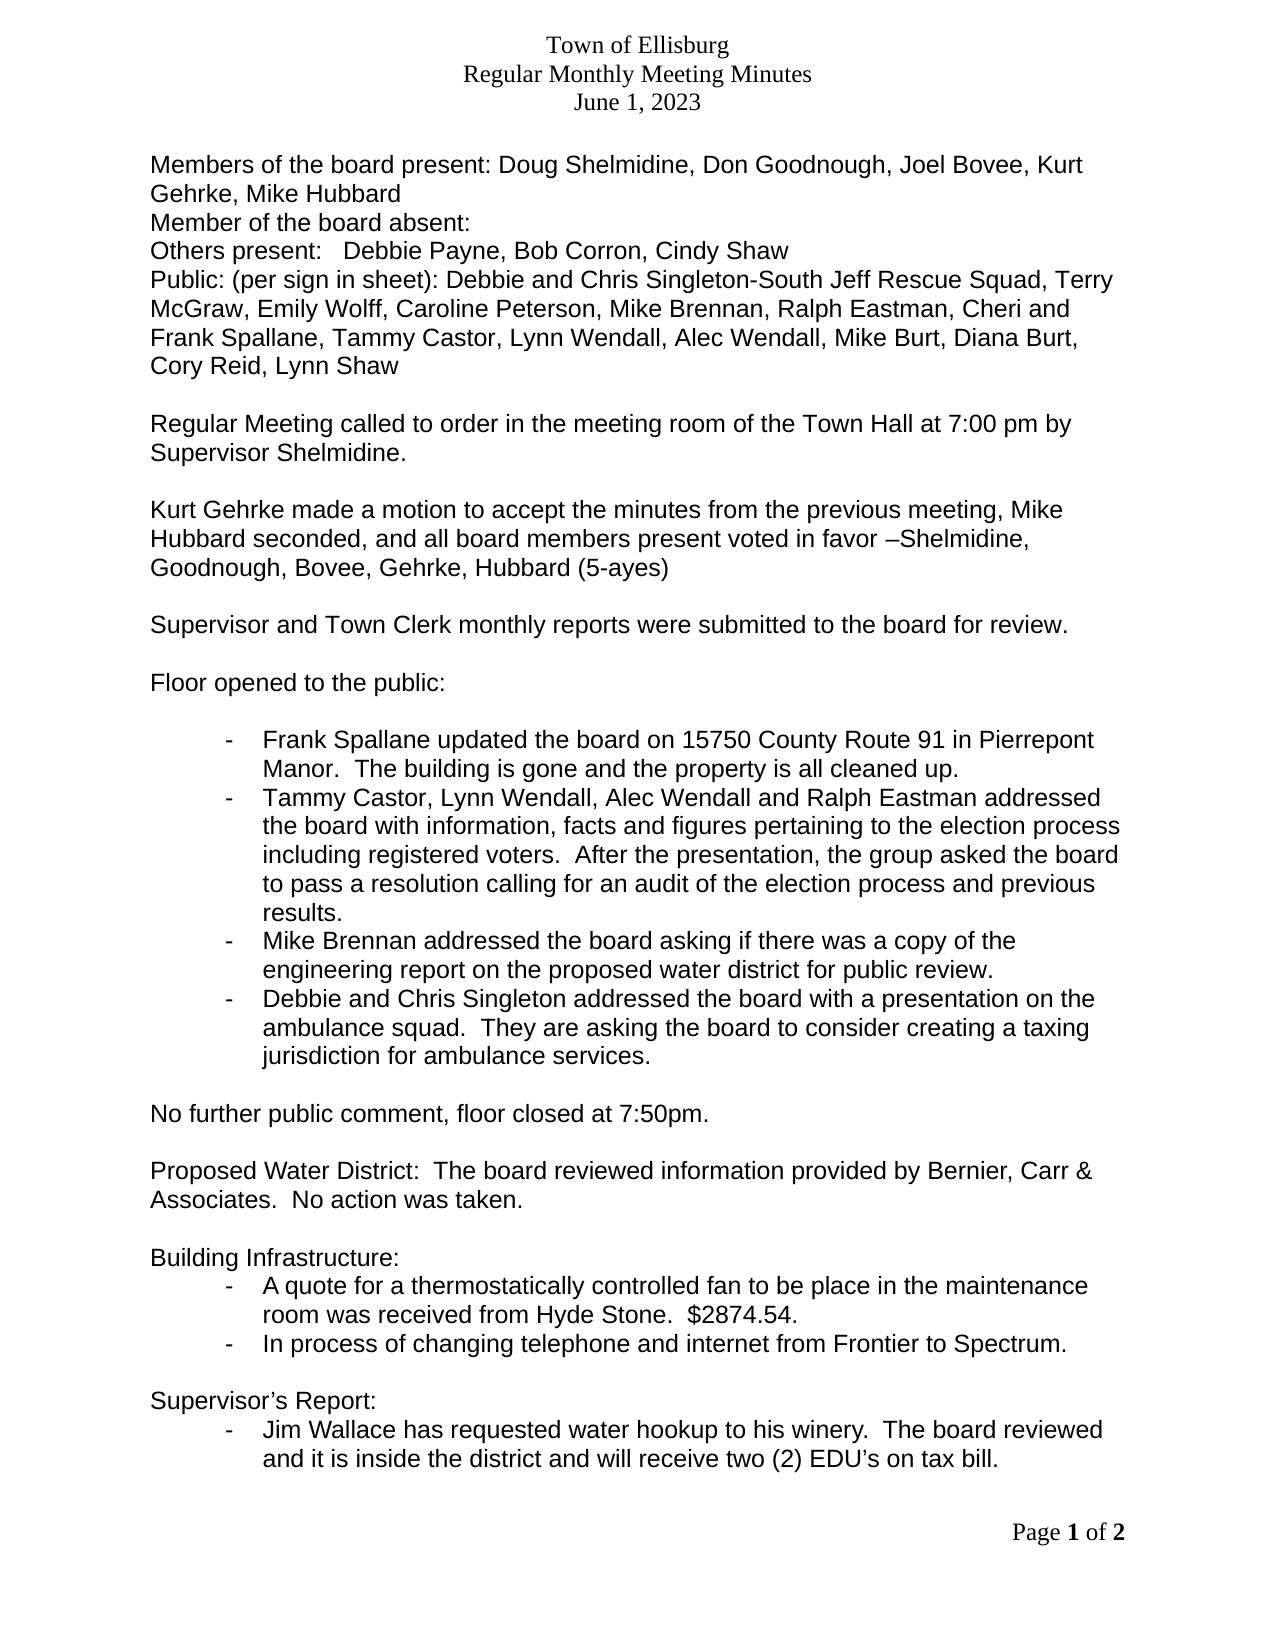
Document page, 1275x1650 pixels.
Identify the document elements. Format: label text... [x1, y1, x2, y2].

list Frank Spallane updated the board on 15750 County Route 91 in Pierrepont Manor. The building is gone and the property is all cleaned up. [225, 725, 1125, 782]
list Mike Brennan addressed the board asking if there was a copy of the engineering report on the proposed water district for public review. [225, 926, 1125, 984]
text Others present: Debbie Payne, Bob Corron, Cindy Shaw [150, 236, 1125, 265]
list Debbie and Chris Singleton addressed the board with a presentation on the ambulance squad. They are asking the board to consider creating a taxing jurisdiction for ambulance services. [225, 984, 1125, 1070]
text Kurt Gehrke made a motion to accept the minutes from the previous meeting, Mike Hubbard seconded, and all board members present voted in favor –Shelmidine, Goodnough, Bovee, Gehrke, Hubbard (5-ayes) [150, 495, 1125, 581]
text Supervisor’s Report: [150, 1386, 1125, 1415]
list Jim Wallace has requested water hookup to his winery. The board reviewed and it is inside the district and will receive two (2) EDU’s on tax bill. [225, 1415, 1125, 1472]
text Public: (per sign in sheet): Debbie and Chris Singleton-South Jeff Rescue Squad, Terry McGraw, Emily Wolff, Caroline Peterson, Mike Brennan, Ralph Eastman, Cheri and Frank Spallane, Tammy Castor, Lynn Wendall, Alec Wendall, Mike Burt, Diana Burt, Cory Reid, Lynn Shaw [150, 265, 1125, 380]
list Tammy Castor, Lynn Wendall, Alec Wendall and Ralph Eastman addressed the board with information, facts and figures pertaining to the election process including registered voters. After the presentation, the group asked the board to pass a resolution calling for an audit of the election process and previous results. [225, 782, 1125, 926]
text Building Infrastructure: [150, 1242, 1125, 1271]
text Supervisor and Town Clerk monthly reports were submitted to the board for review. [150, 610, 1125, 639]
text Regular Meeting called to order in the meeting room of the Town Hall at 7:00 pm by Supervisor Shelmidine. [150, 409, 1125, 466]
list A quote for a thermostatically controlled fan to be place in the maintenance room was received from Hyde Stone. $2874.54. [225, 1271, 1125, 1329]
text Proposed Water District: The board reviewed information provided by Bernier, Carr & Associates. No action was taken. [150, 1156, 1125, 1214]
text Floor opened to the public: [150, 667, 1125, 696]
text No further public comment, floor closed at 7:50pm. [150, 1099, 1125, 1127]
text Member of the board absent: [150, 207, 1125, 236]
text Members of the board present: Doug Shelmidine, Don Goodnough, Joel Bovee, Kurt Gehrke, Mike Hubbard [150, 150, 1125, 207]
list In process of changing telephone and internet from Frontier to Spectrum. [225, 1329, 1125, 1357]
